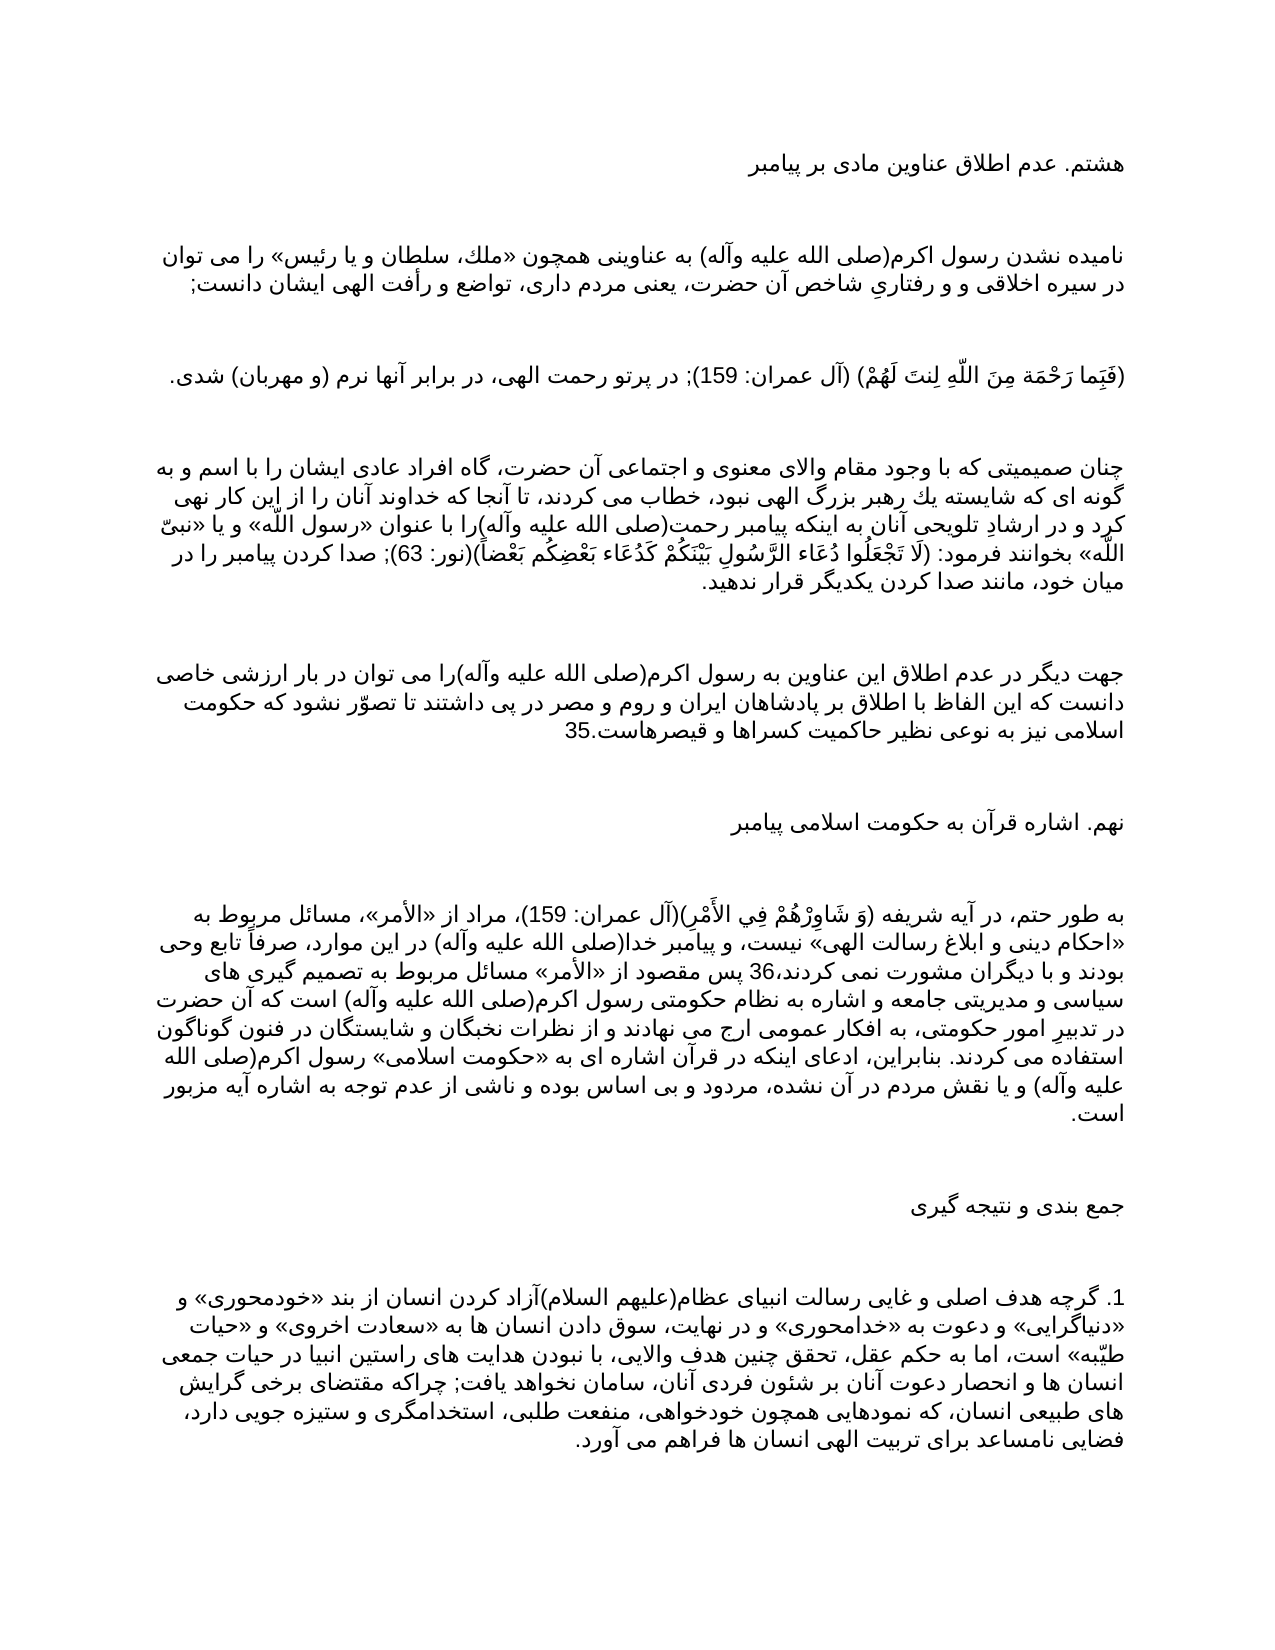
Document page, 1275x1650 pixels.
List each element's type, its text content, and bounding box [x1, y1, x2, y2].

text (فَبَِما رَحْمَة مِنَ اللّهِ لِنتَ لَهُمْ) (آل عمران: 159); در پرتو رحمت الهى، در برابر آنها نرم (و مهربان) شدى. [150, 362, 1125, 389]
text به طور حتم، در آيه شريفه (وَ شَاوِرْهُمْ فِي الأَمْرِ)(آل عمران: 159)، مراد از «الأمر»، مسائل مربوط به «احكام دينى و ابلاغ رسالت الهى» نيست، و پيامبر خدا(صلى الله عليه وآله) در اين موارد، صرفاً تابع وحى بودند و با ديگران مشورت نمى كردند،36 پس مقصود از «الأمر» مسائل مربوط به تصميم گيرى هاى سياسى و مديريتى جامعه و اشاره به نظام حكومتى رسول اكرم(صلى الله عليه وآله) است كه آن حضرت در تدبيرِ امور حكومتى، به افكار عمومى ارج مى نهادند و از نظرات نخبگان و شايستگان در فنون گوناگون استفاده مى كردند. بنابراين، ادعاى اينكه در قرآن اشاره اى به «حكومت اسلامى» رسول اكرم(صلى الله عليه وآله) و يا نقش مردم در آن نشده، مردود و بى اساس بوده و ناشى از عدم توجه به اشاره آيه مزبور است. [150, 901, 1125, 1126]
text 1. گرچه هدف اصلى و غايى رسالت انبياى عظام(عليهم السلام)آزاد كردن انسان از بند «خودمحورى» و «دنياگرايى» و دعوت به «خدامحورى» و در نهايت، سوق دادن انسان ها به «سعادت اخروى» و «حيات طيّبه» است، اما به حكم عقل، تحقق چنين هدف والايى، با نبودن هدايت هاى راستين انبيا در حيات جمعى انسان ها و انحصار دعوت آنان بر شئون فردى آنان، سامان نخواهد يافت; چراكه مقتضاى برخى گرايش هاى طبيعى انسان، كه نمودهايى همچون خودخواهى، منفعت طلبى، استخدامگرى و ستيزه جويى دارد، فضايى نامساعد براى تربيت الهى انسان ها فراهم مى آورد. [150, 1284, 1125, 1452]
text چنان صميميتى كه با وجود مقام والاى معنوى و اجتماعى آن حضرت، گاه افراد عادى ايشان را با اسم و به گونه اى كه شايسته يك رهبر بزرگ الهى نبود، خطاب مى كردند، تا آنجا كه خداوند آنان را از اين كار نهى كرد و در ارشادِ تلويحى آنان به اينكه پيامبر رحمت(صلى الله عليه وآله)را با عنوان «رسول اللّه» و يا «نبىّ اللّه» بخوانند فرمود: (لَا تَجْعَلُوا دُعَاء الرَّسُولِ بَيْنَكُمْ كَدُعَاء بَعْضِكُم بَعْضاً)(نور: 63); صدا كردن پيامبر را در ميان خود، مانند صدا كردن يكديگر قرار ندهيد. [150, 454, 1125, 594]
text جمع بندى و نتيجه گيرى [150, 1192, 1125, 1218]
text نهم. اشاره قرآن به حكومت اسلامى پيامبر [150, 809, 1125, 835]
text هشتم. عدم اطلاق عناوين مادى بر پيامبر [150, 150, 1125, 176]
text جهت ديگر در عدم اطلاق اين عناوين به رسول اكرم(صلى الله عليه وآله)را مى توان در بار ارزشى خاصى دانست كه اين الفاظ با اطلاق بر پادشاهان ايران و روم و مصر در پى داشتند تا تصوّر نشود كه حكومت اسلامى نيز به نوعى نظير حاكميت كسراها و قيصرهاست.35 [150, 660, 1125, 743]
text ناميده نشدن رسول اكرم(صلى الله عليه وآله) به عناوينى همچون «ملك، سلطان و يا رئيس» را مى توان در سيره اخلاقى و و رفتارىِ شاخص آن حضرت، يعنى مردم دارى، تواضع و رأفت الهى ايشان دانست; [150, 242, 1125, 297]
